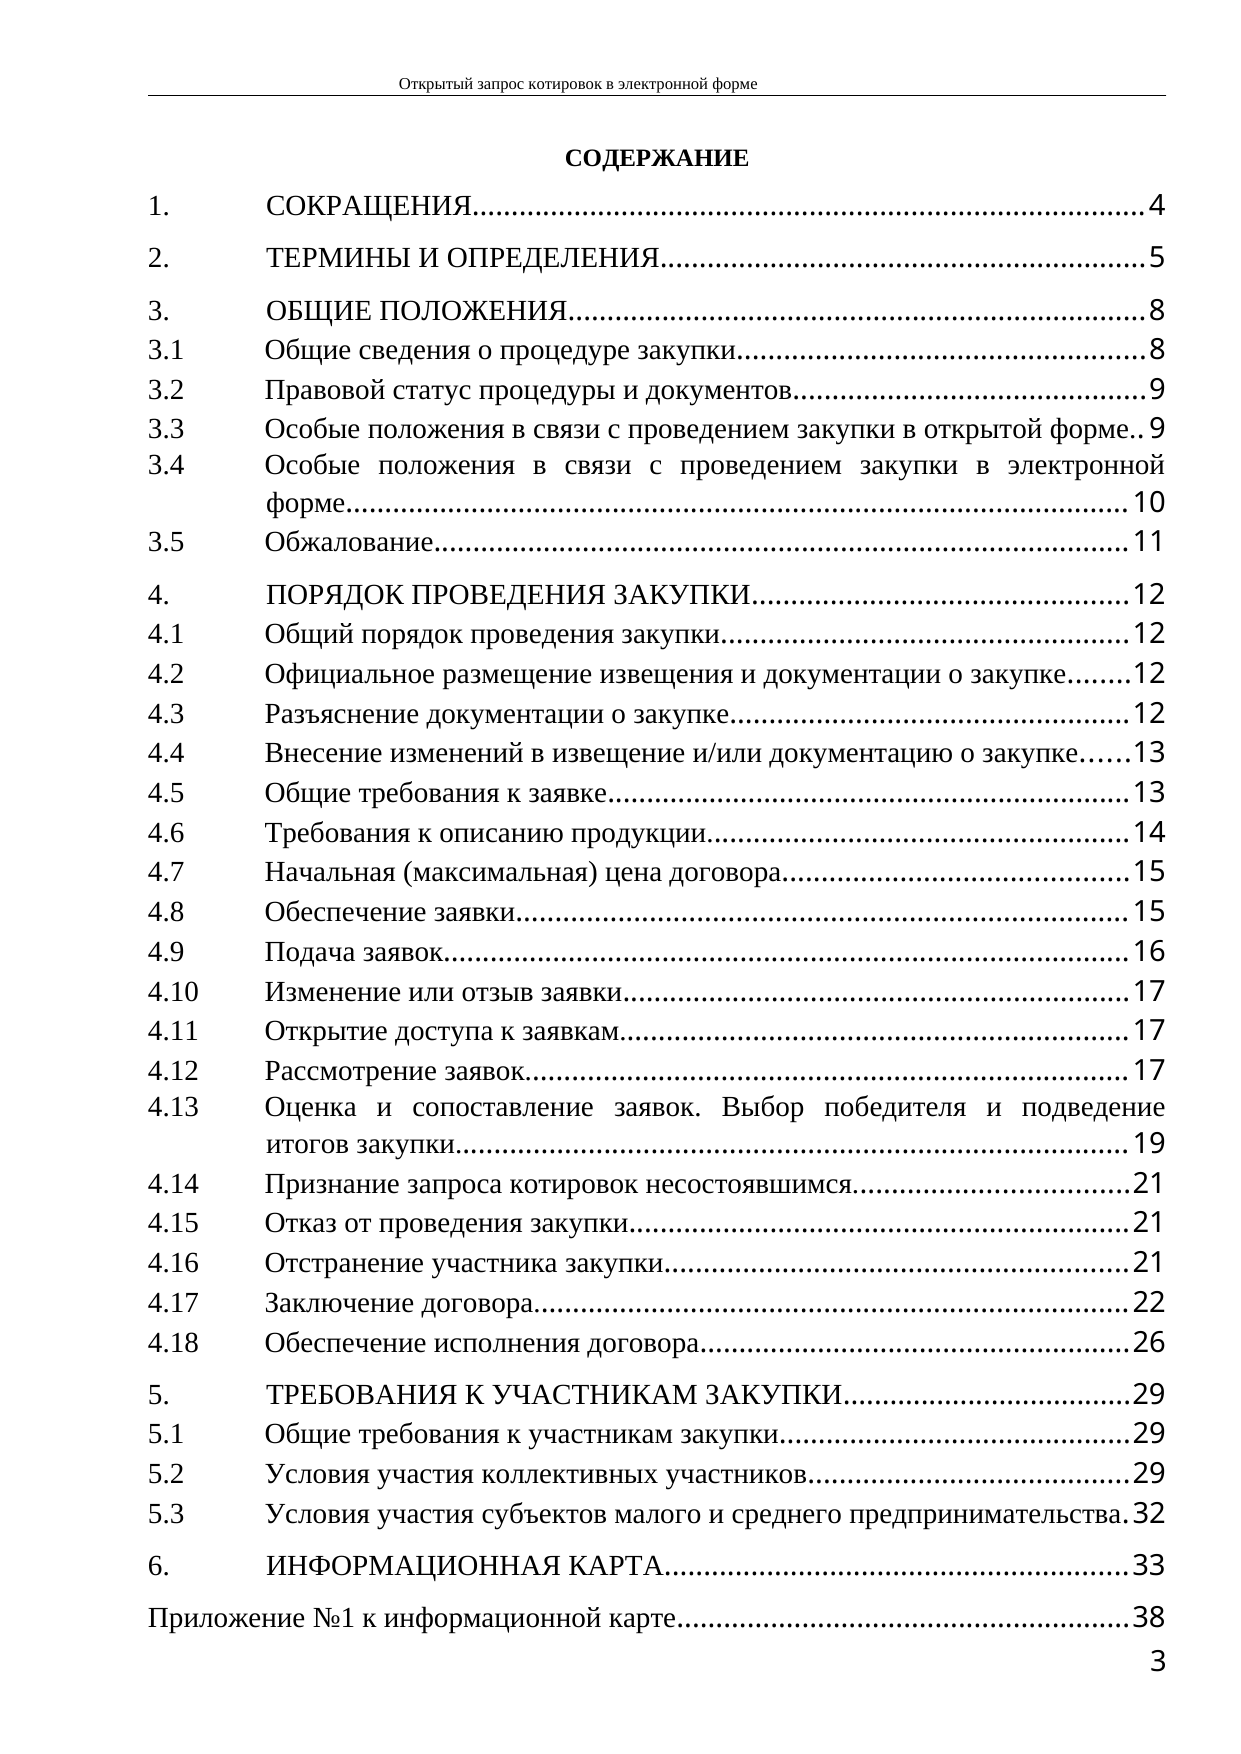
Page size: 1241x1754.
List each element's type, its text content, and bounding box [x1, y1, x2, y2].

text 4.15 Отказ от проведения закупки 21 [148, 1202, 1166, 1241]
text 4.11 Открытие доступа к заявкам. 17 [148, 1009, 1166, 1049]
text 4.17 Заключение договора. 22 [148, 1281, 1166, 1321]
text 4. ПОРЯДОК ПРОВЕДЕНИЯ ЗАКУПКИ 12 [148, 573, 1166, 613]
text 4.16 Отстранение участника закупки 21 [148, 1241, 1166, 1281]
text 4.13 Оценка и сопоставление заявок. Выбор победителя и подведение итогов закупки. 19 [148, 1089, 1166, 1162]
text 2. ТЕРМИНЫ И ОПРЕДЕЛЕНИЯ 5 [148, 237, 1166, 276]
text 4.2 Официальное размещение извещения и документации о закупке 12 [148, 652, 1166, 692]
text Приложение №1 к информационной карте 38 [148, 1596, 1166, 1636]
text 4.9 Подача заявок 16 [148, 930, 1166, 970]
text 4.8 Обеспечение заявки 15 [148, 890, 1166, 930]
text 4.12 Рассмотрение заявок. 17 [148, 1049, 1166, 1089]
text 5. ТРЕБОВАНИЯ К УЧАСТНИКАМ ЗАКУПКИ 29 [148, 1373, 1166, 1413]
text 4.5 Общие требования к заявке 13 [148, 771, 1166, 811]
text СОДЕРЖАНИЕ [148, 143, 1166, 172]
text 5.3 Условия участия субъектов малого и среднего предпринимательства 32 [148, 1492, 1166, 1532]
text 4.14 Признание запроса котировок несостоявшимся. 21 [148, 1162, 1166, 1202]
text 3.2 Правовой статус процедуры и документов 9 [148, 368, 1166, 408]
text 1. СОКРАЩЕНИЯ 4 [148, 184, 1166, 224]
text 3.3 Особые положения в связи с проведением закупки в открытой форме. 9 [148, 408, 1166, 447]
text 5.2 Условия участия коллективных участников 29 [148, 1452, 1166, 1492]
text 4.7 Начальная (максимальная) цена договора 15 [148, 851, 1166, 890]
text 4.3 Разъяснение документации о закупке 12 [148, 692, 1166, 732]
text 4.1 Общий порядок проведения закупки 12 [148, 613, 1166, 652]
text 3.5 Обжалование 11 [148, 521, 1166, 560]
text 4.10 Изменение или отзыв заявки 17 [148, 970, 1166, 1009]
text 3.1 Общие сведения о процедуре закупки 8 [148, 328, 1166, 368]
text 3.4 Особые положения в связи с проведением закупки в электронной форме 10 [148, 447, 1166, 521]
text 4.6 Требования к описанию продукции. 14 [148, 811, 1166, 851]
text 3. ОБЩИЕ ПОЛОЖЕНИЯ 8 [148, 289, 1166, 328]
text 4.4 Внесение изменений в извещение и/или документацию о закупке 13 [148, 732, 1166, 771]
text 5.1 Общие требования к участникам закупки 29 [148, 1413, 1166, 1452]
text 6. ИНФОРМАЦИОННАЯ КАРТА 33 [148, 1544, 1166, 1584]
text 4.18 Обеспечение исполнения договора 26 [148, 1321, 1166, 1361]
